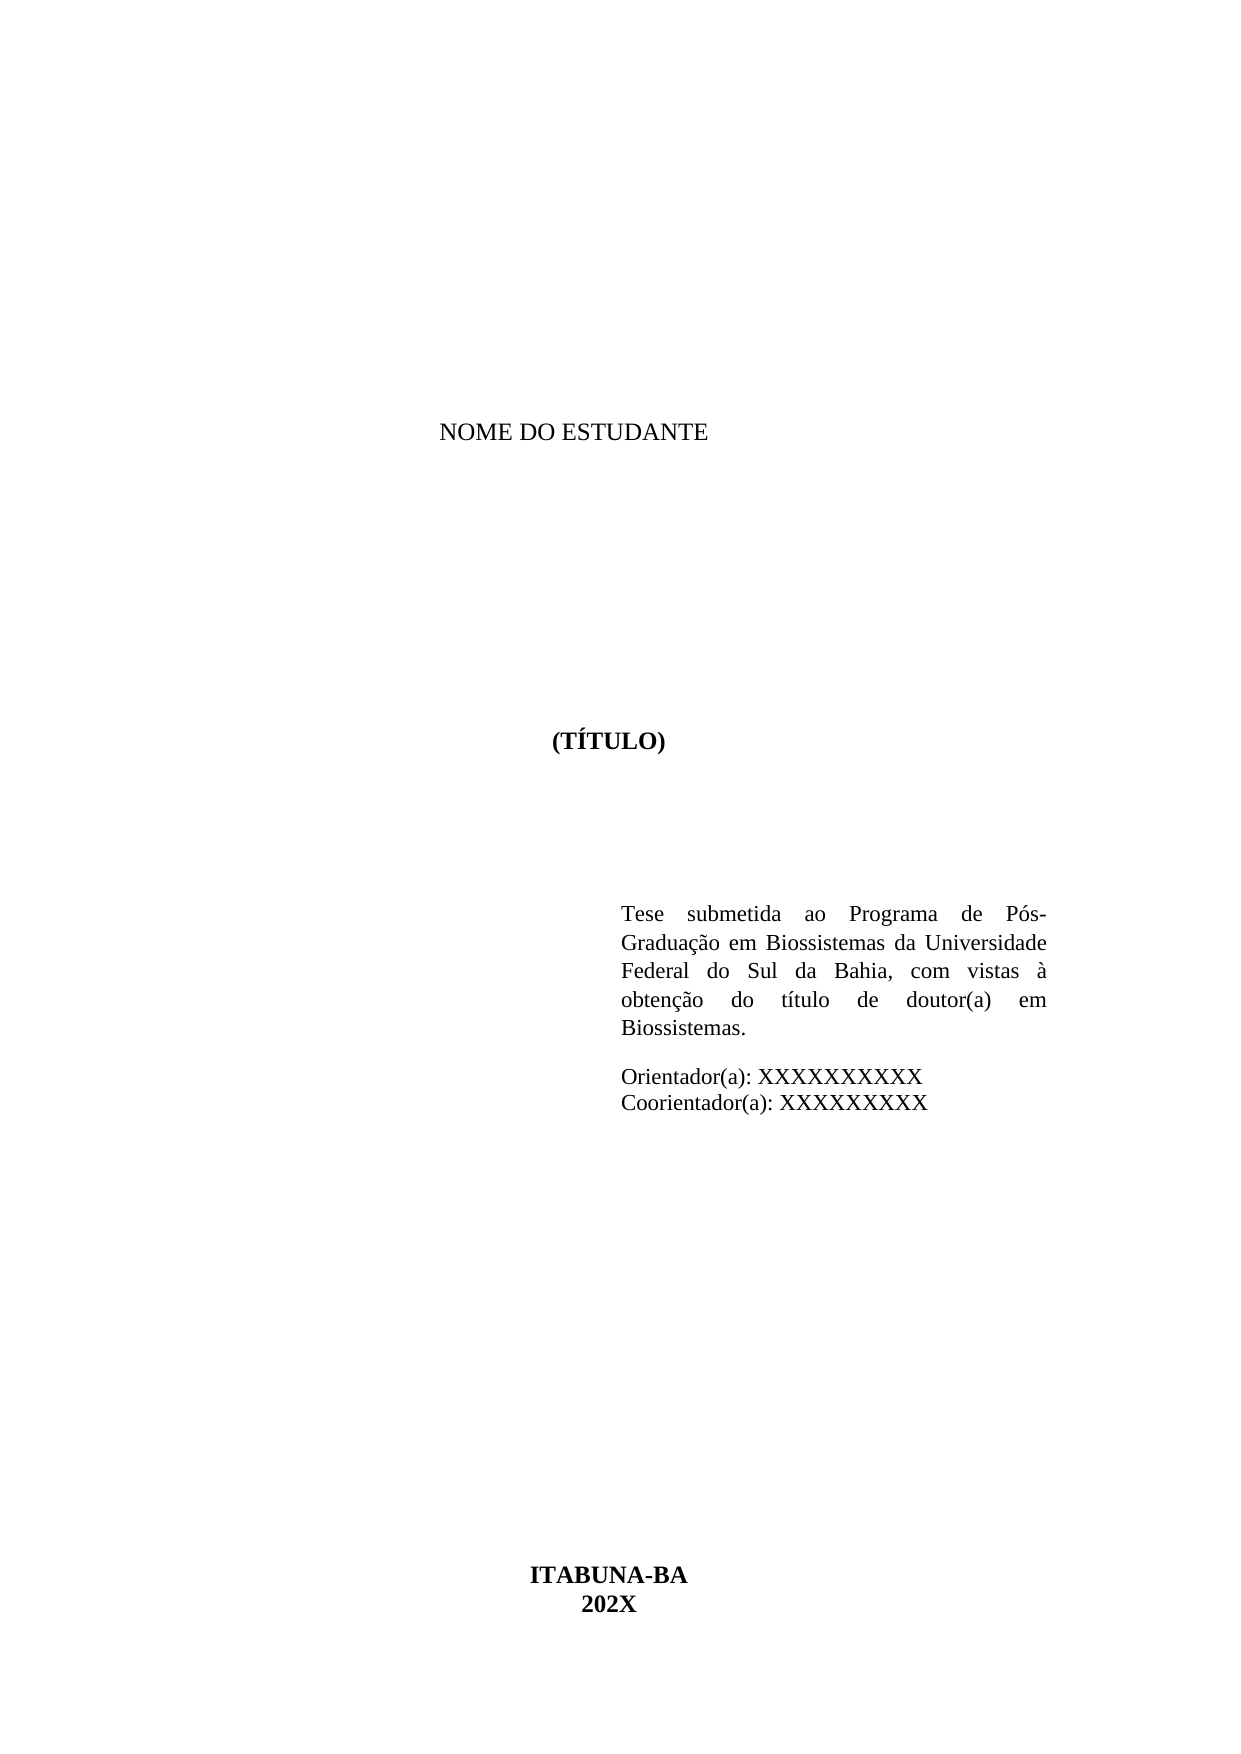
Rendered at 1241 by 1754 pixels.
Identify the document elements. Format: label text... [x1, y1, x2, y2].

text (TÍTULO) [106, 726, 1111, 755]
text ITABUNA-BA [106, 1560, 1111, 1589]
text 202X [106, 1589, 1111, 1618]
text Tese submetida ao Programa de Pós-Graduação em Biossistemas da Universidade Federal do Sul da Bahia, com vistas à obtenção do título de doutor(a) em Biossistemas. [621, 900, 1047, 1041]
text NOME DO ESTUDANTE [439, 417, 1111, 446]
text Orientador(a): XXXXXXXXXX Coorientador(a): XXXXXXXXX [621, 1063, 963, 1116]
